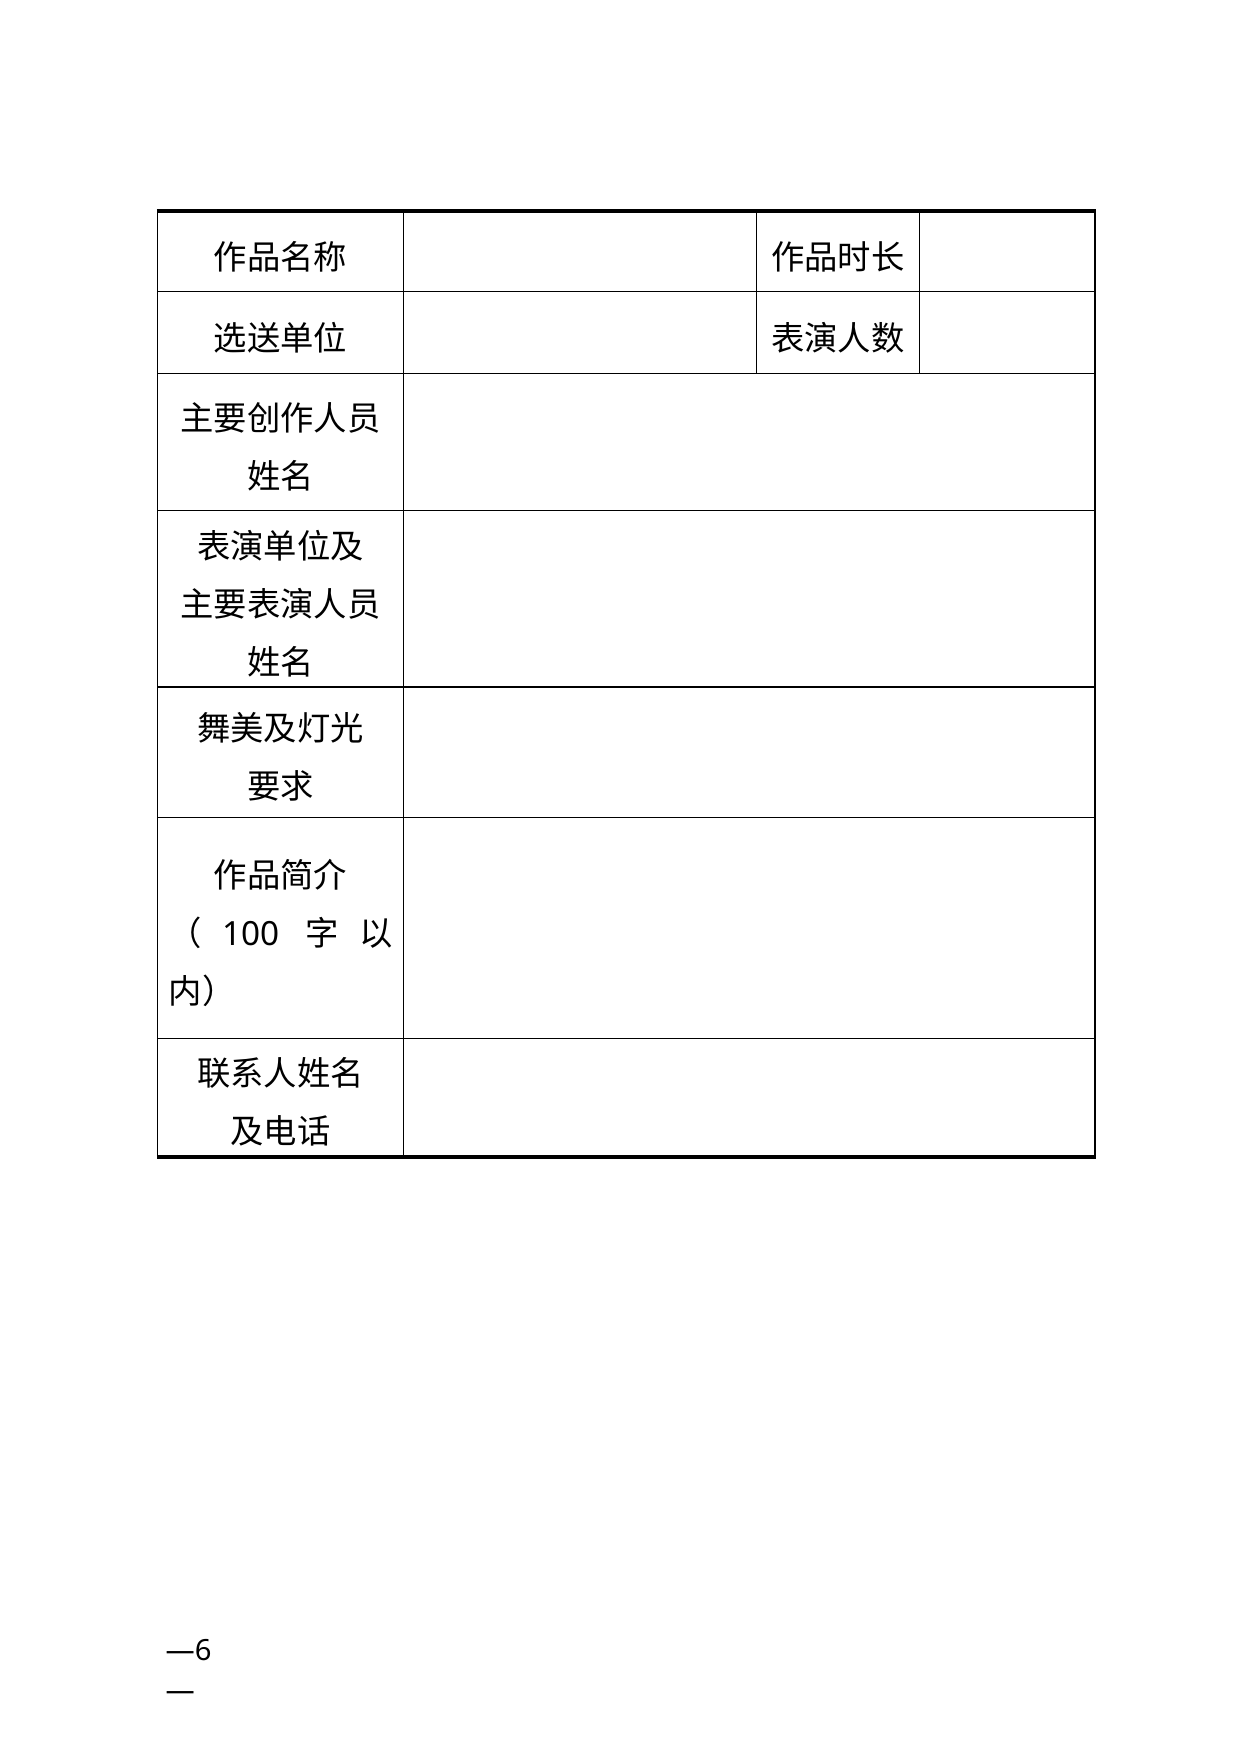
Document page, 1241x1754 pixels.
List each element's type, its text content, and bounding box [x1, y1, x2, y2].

table_cell 主要创作人员 姓名 [158, 374, 403, 510]
table_cell [404, 688, 1094, 817]
table_cell [920, 292, 1094, 373]
table_cell 表演人数 [757, 292, 919, 373]
table_cell 表演单位及 主要表演人员 姓名 [158, 511, 403, 686]
table_header 作品时长 [757, 213, 919, 291]
table_cell 联系人姓名 及电话 [158, 1039, 403, 1155]
table_header [920, 213, 1094, 291]
table_cell [404, 818, 1094, 1038]
table_header [404, 213, 756, 291]
table_cell [404, 292, 756, 373]
table_header 作品名称 [158, 213, 403, 291]
table_cell [404, 374, 1094, 510]
table_cell 作品简介 （100字以内） [158, 818, 403, 1038]
table_cell [404, 1039, 1094, 1155]
table_cell [404, 511, 1094, 686]
table_cell 选送单位 [158, 292, 403, 373]
table_cell 舞美及灯光 要求 [158, 688, 403, 817]
